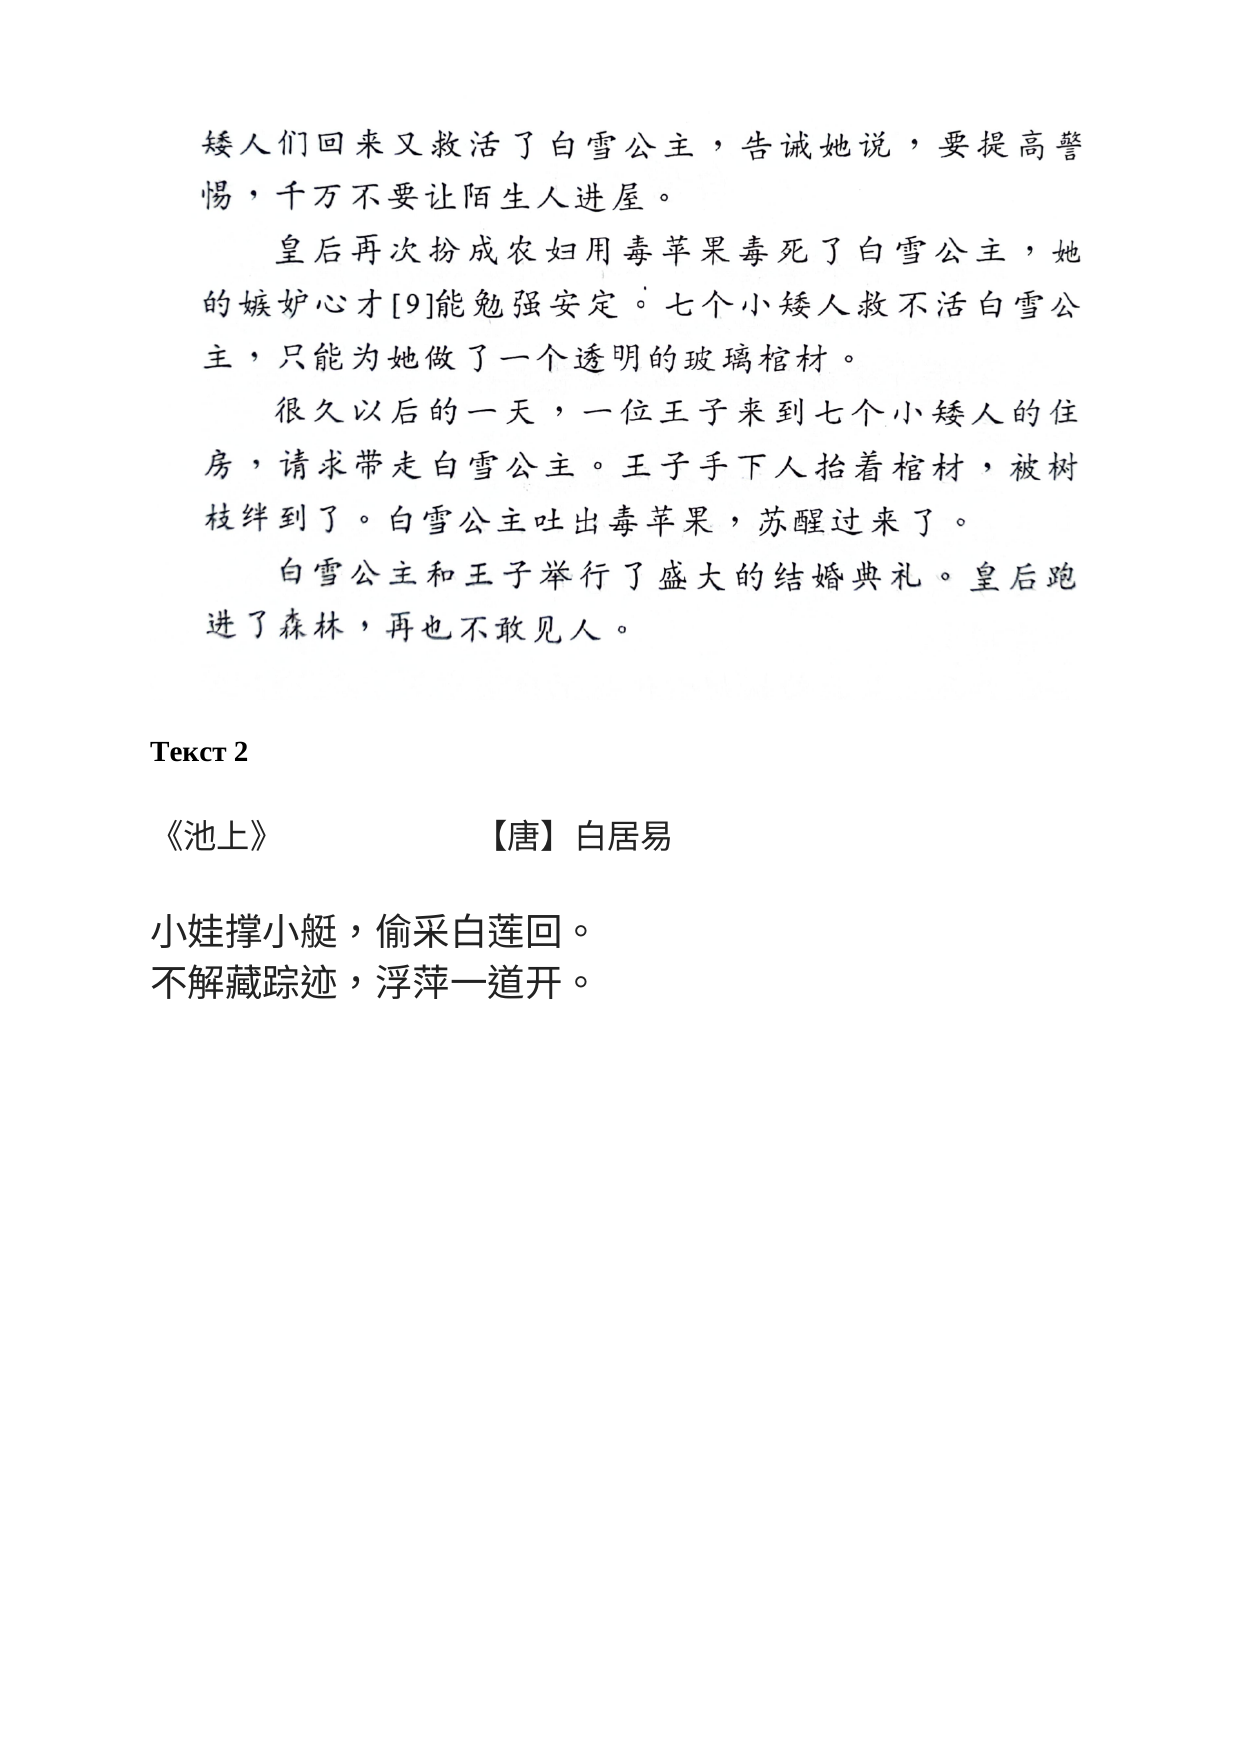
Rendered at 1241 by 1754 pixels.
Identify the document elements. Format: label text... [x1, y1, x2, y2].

text Текст 2 [150, 734, 1090, 768]
text 不解藏踪迹，浮萍一道开。 [150, 956, 1090, 1007]
picture [150, 88, 1091, 701]
text 《池上》 【唐】白居易 [150, 812, 1090, 858]
text 小娃撑小艇，偷采白莲回。 [150, 905, 1090, 956]
